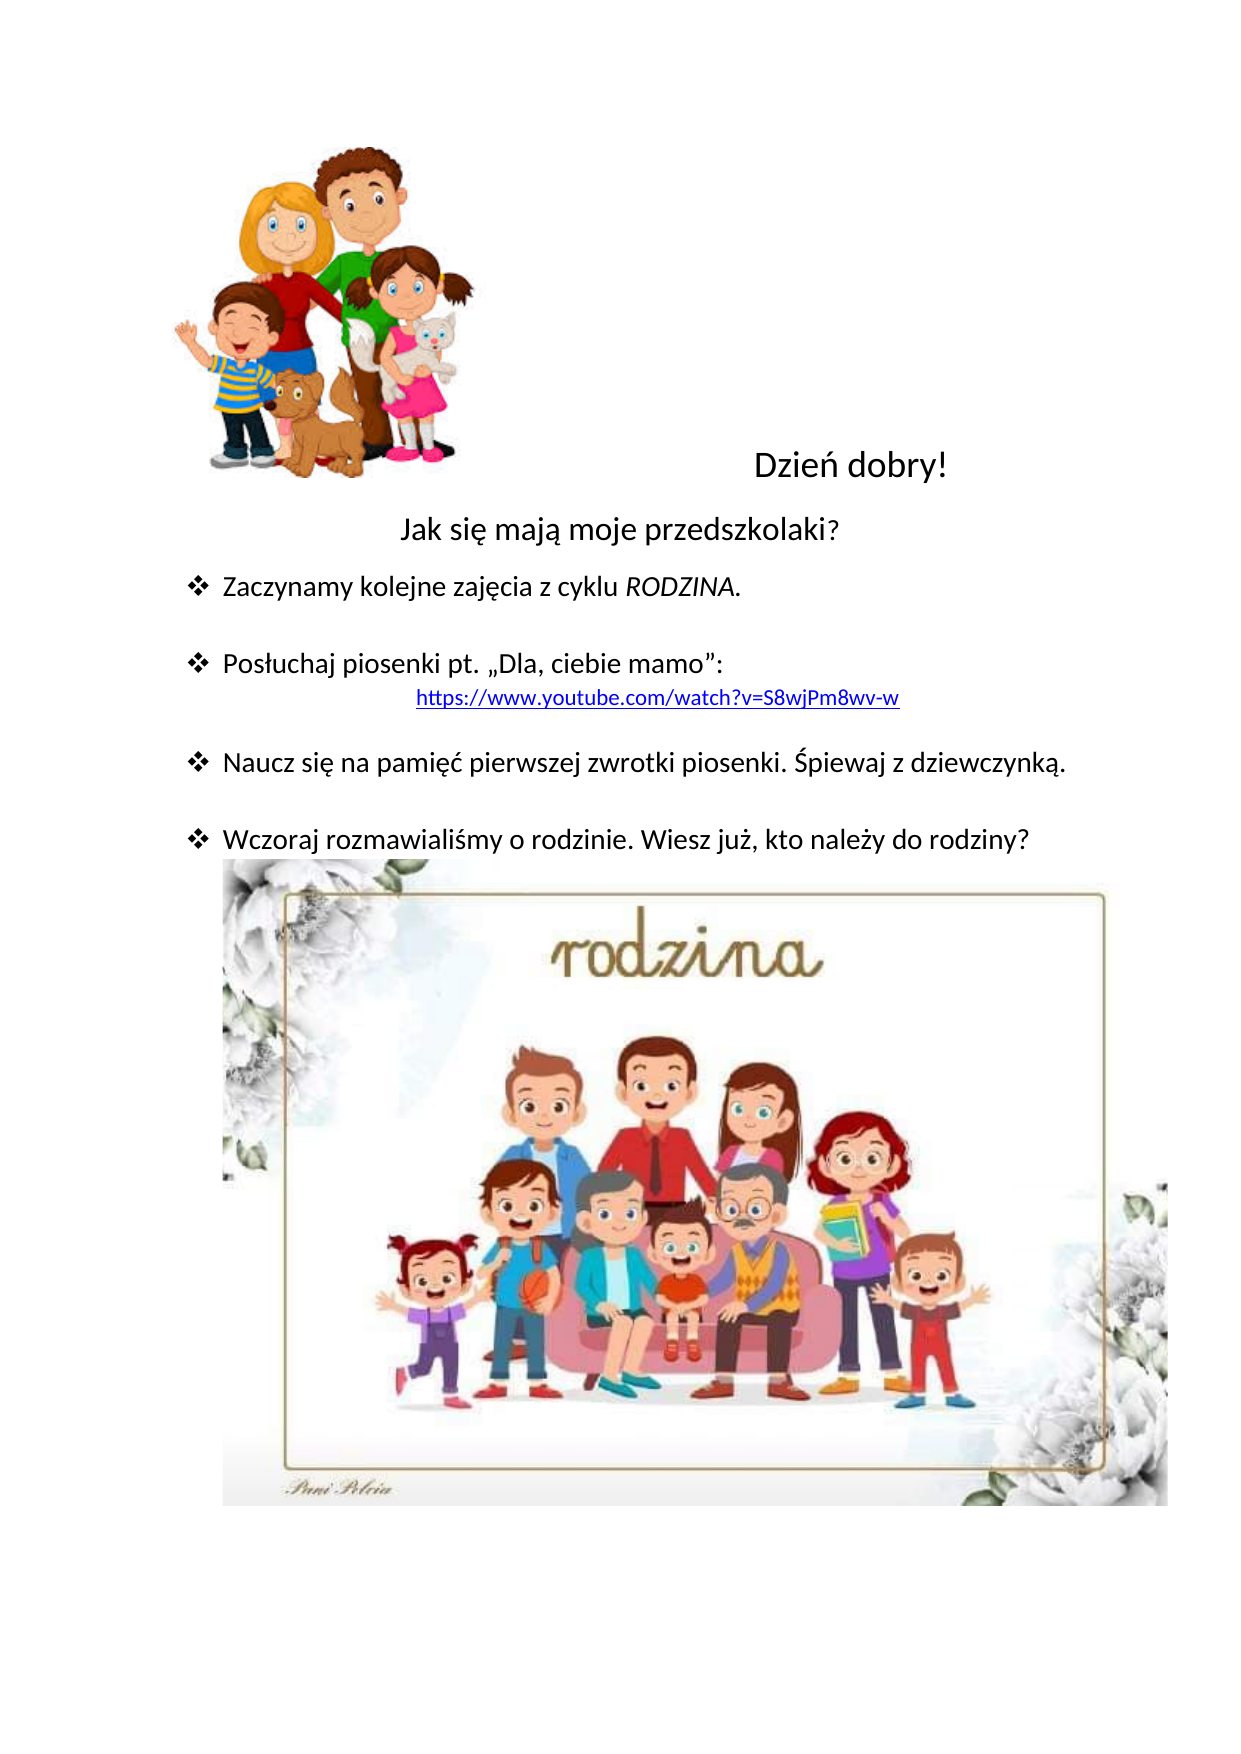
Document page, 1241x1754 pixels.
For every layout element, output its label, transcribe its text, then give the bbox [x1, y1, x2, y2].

list Zaczynamy kolejne zajęcia z cyklu RODZINA. [185, 568, 1093, 604]
list Naucz się na pamięć pierwszej zwrotki piosenki. Śpiewaj z dziewczynką. [185, 744, 1093, 779]
list Wczoraj rozmawialiśmy o rodzinie. Wiesz już, kto należy do rodziny? [185, 821, 1093, 856]
picture [222, 859, 1168, 1506]
text Jak się mają moje przedszkolaki? [148, 508, 1093, 548]
list Posłuchaj piosenki pt. „Dla, ciebie mamo”: [185, 645, 1093, 681]
picture [147, 147, 522, 478]
list https://www.youtube.com/watch?v=S8wjPm8wv-w [223, 683, 1093, 712]
